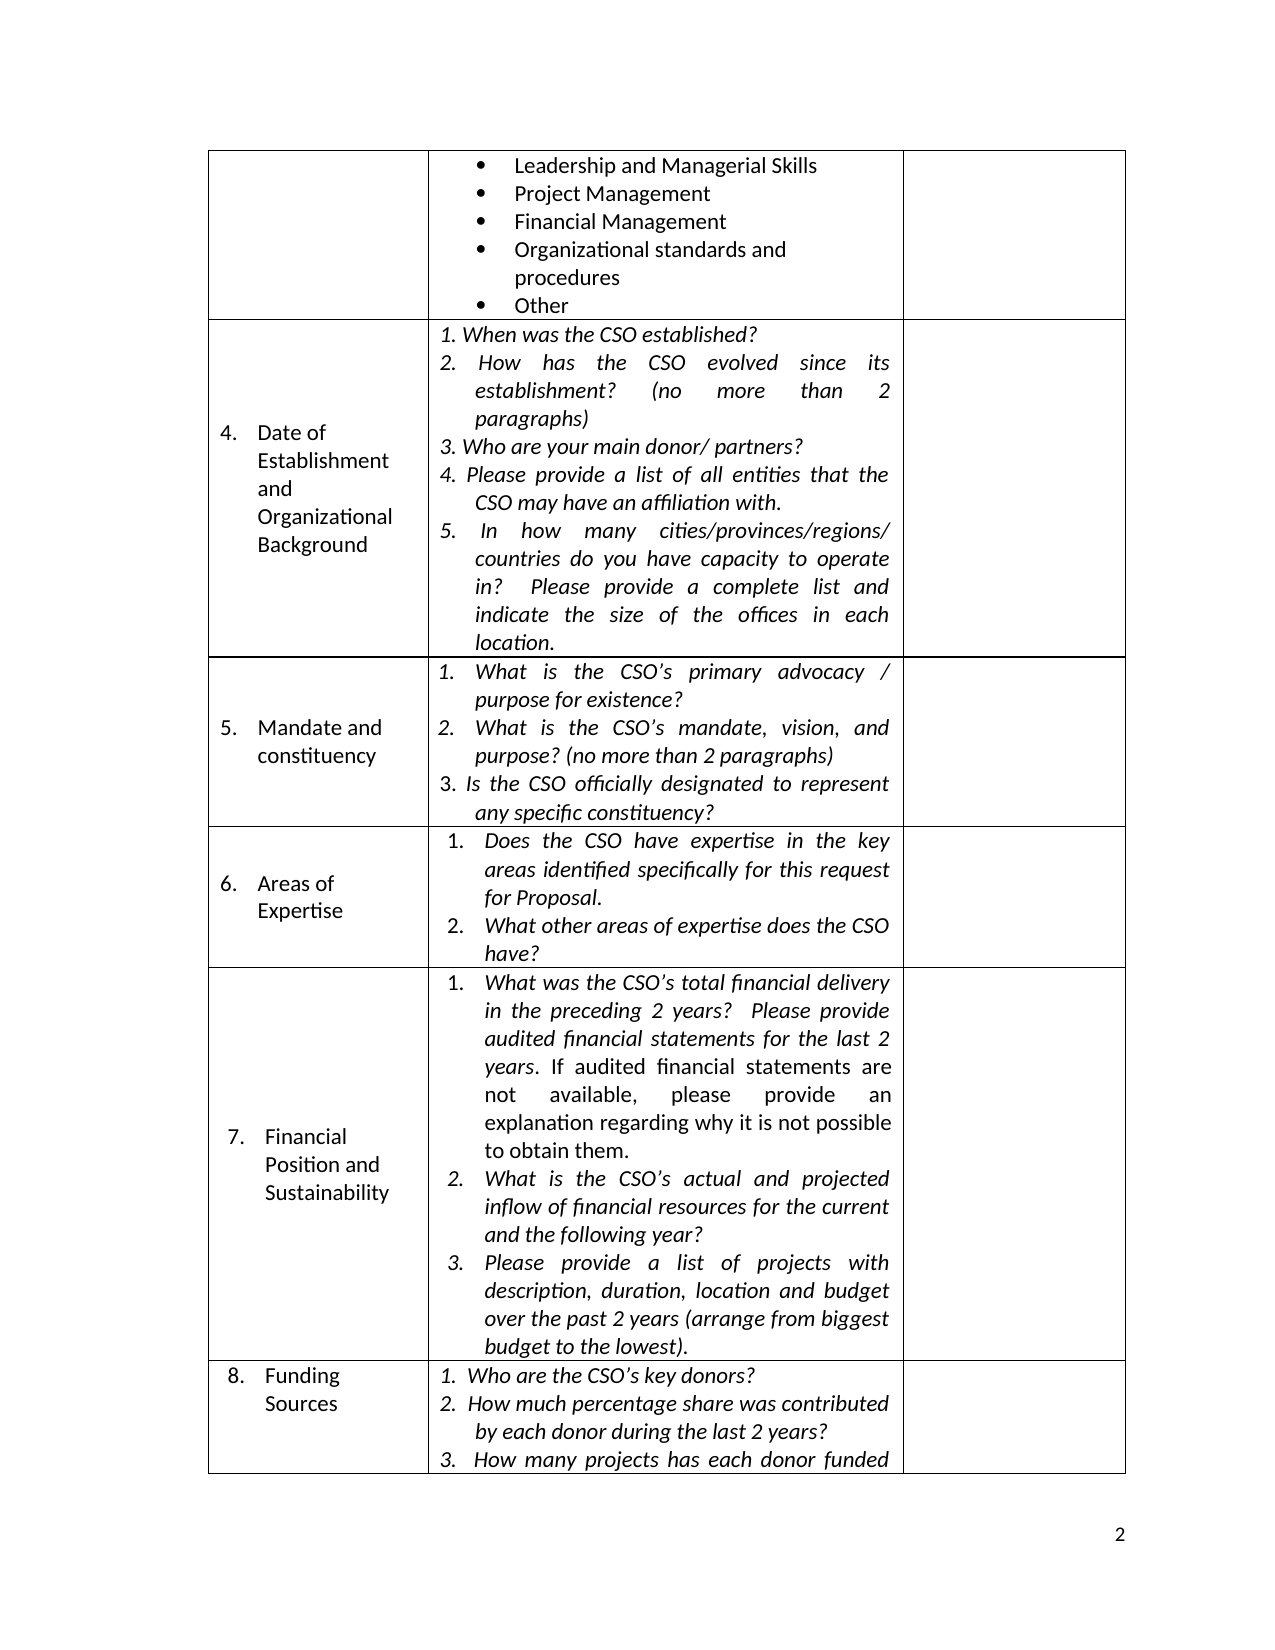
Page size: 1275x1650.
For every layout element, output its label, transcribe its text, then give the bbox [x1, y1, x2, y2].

table_cell [904, 827, 1125, 967]
table_cell [904, 151, 1125, 319]
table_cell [429, 1361, 903, 1473]
table_cell What was the CSO’s total financial delivery in the preceding 2 years? Please provide audited financial statements for the last 2 years. If audited financial statements are not available, please provide an explanation regarding why it is not possible to obtain them. What is the CSO’s actual and projected inflow of financial resources for the current and the following year? Please provide a list of projects with description, duration, location and budget over the past 2 years (arrange from biggest budget to the lowest). [429, 968, 903, 1360]
table_cell [904, 658, 1125, 826]
table_cell [904, 320, 1125, 656]
table_cell Areas of Expertise [209, 827, 428, 967]
table_cell 1. When was the CSO established? 2. How has the CSO evolved since its establishment? (no more than 2 paragraphs) 3. Who are your main donor/ partners? 4. Please provide a list of all entities that the CSO may have an affiliation with. 5. In how many cities/provinces/regions/ countries do you have capacity to operate in? Please provide a complete list and indicate the size of the offices in each location. [429, 320, 903, 656]
table_cell Date of Establishment and Organizational Background [209, 320, 428, 656]
table_cell Does the CSO have expertise in the key areas identified specifically for this request for Proposal. What other areas of expertise does the CSO have? [429, 827, 903, 967]
table_cell [904, 1361, 1125, 1473]
table_cell Financial Position and Sustainability [209, 968, 428, 1360]
table_cell What is the CSO’s primary advocacy / purpose for existence? What is the CSO’s mandate, vision, and purpose? (no more than 2 paragraphs) 3. Is the CSO officially designated to represent any specific constituency? [429, 658, 903, 826]
table_cell Mandate and constituency [209, 658, 428, 826]
table_cell Funding Sources [209, 1361, 428, 1473]
table_cell [904, 968, 1125, 1360]
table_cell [429, 151, 903, 319]
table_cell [209, 151, 428, 319]
